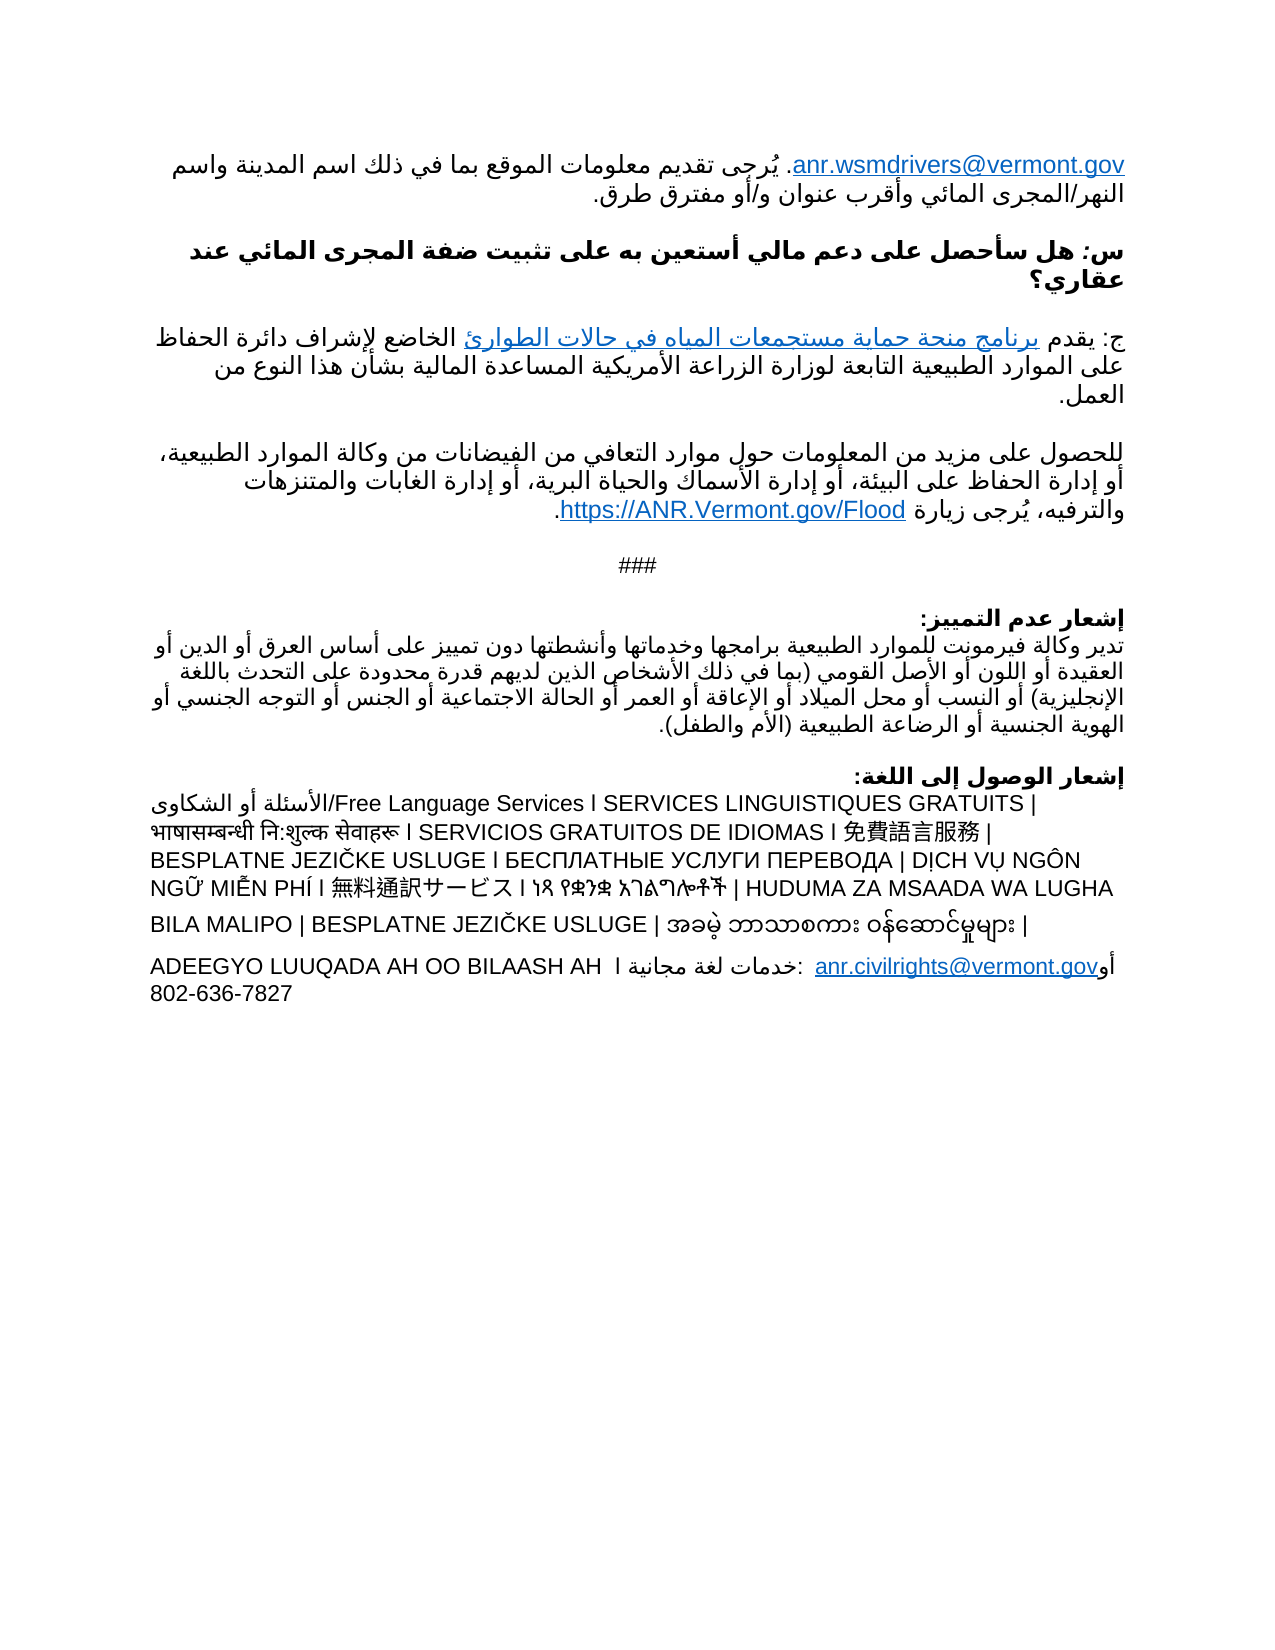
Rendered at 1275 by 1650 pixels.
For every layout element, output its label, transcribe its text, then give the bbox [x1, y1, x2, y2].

text الأسئلة أو الشكاوى/Free Language Services ǀ SERVICES LINGUISTIQUES GRATUITS | भाषासम्बन्धी नि:शुल्क सेवाहरू ǀ SERVICIOS GRATUITOS DE IDIOMAS ǀ 免費語言服務 | BESPLATNE JEZIČKE USLUGE ǀ БЕСПЛАТНЫЕ УСЛУГИ ПЕРЕВОДА | DỊCH VỤ NGÔN NGỮ MIỄN PHÍ ǀ 無料通訳サービス ǀ ነጻ የቋንቋ አገልግሎቶች | HUDUMA ZA MSAADA WA LUGHA BILA MALIPO | BESPLATNE JEZIČKE USLUGE | အခမဲ့ ဘာသာစကား ဝန်ဆောင်မှုများ | ADEEGYO LUUQADA AH OO BILAASH AH ǀ خدمات لغة مجانية: anr.civilrights@vermont.govأو ‎ 802-636-7827 [150, 790, 1125, 1006]
text إشعار عدم التمييز: [150, 605, 1125, 632]
text ### [150, 552, 1125, 579]
text إشعار الوصول إلى اللغة: [150, 763, 1125, 790]
text ج: يقدم برنامج منحة حماية مستجمعات المياه في حالات الطوارئ الخاضع لإشراف دائرة الحفاظ على الموارد الطبيعية التابعة لوزارة الزراعة الأمريكية المساعدة المالية بشأن هذا النوع من العمل. [150, 322, 1125, 409]
text للحصول على مزيد من المعلومات حول موارد التعافي من الفيضانات من وكالة الموارد الطبيعية، أو إدارة الحفاظ على البيئة، أو إدارة الأسماك والحياة البرية، أو إدارة الغابات والمتنزهات والترفيه، يُرجى زيارة https://ANR.Vermont.gov/Flood. [150, 437, 1125, 524]
text س: هل سأحصل على دعم مالي أستعين به على تثبيت ضفة المجرى المائي عند عقاري؟ [150, 236, 1125, 294]
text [150, 150, 1125, 207]
text تدير وكالة فيرمونت للموارد الطبيعية برامجها وخدماتها وأنشطتها دون تمييز على أساس العرق أو الدين أو العقيدة أو اللون أو الأصل القومي (بما في ذلك الأشخاص الذين لديهم قدرة محدودة على التحدث باللغة الإنجليزية) أو النسب أو محل الميلاد أو الإعاقة أو العمر أو الحالة الاجتماعية أو الجنس أو التوجه الجنسي أو الهوية الجنسية أو الرضاعة الطبيعية (الأم والطفل). [150, 632, 1125, 737]
